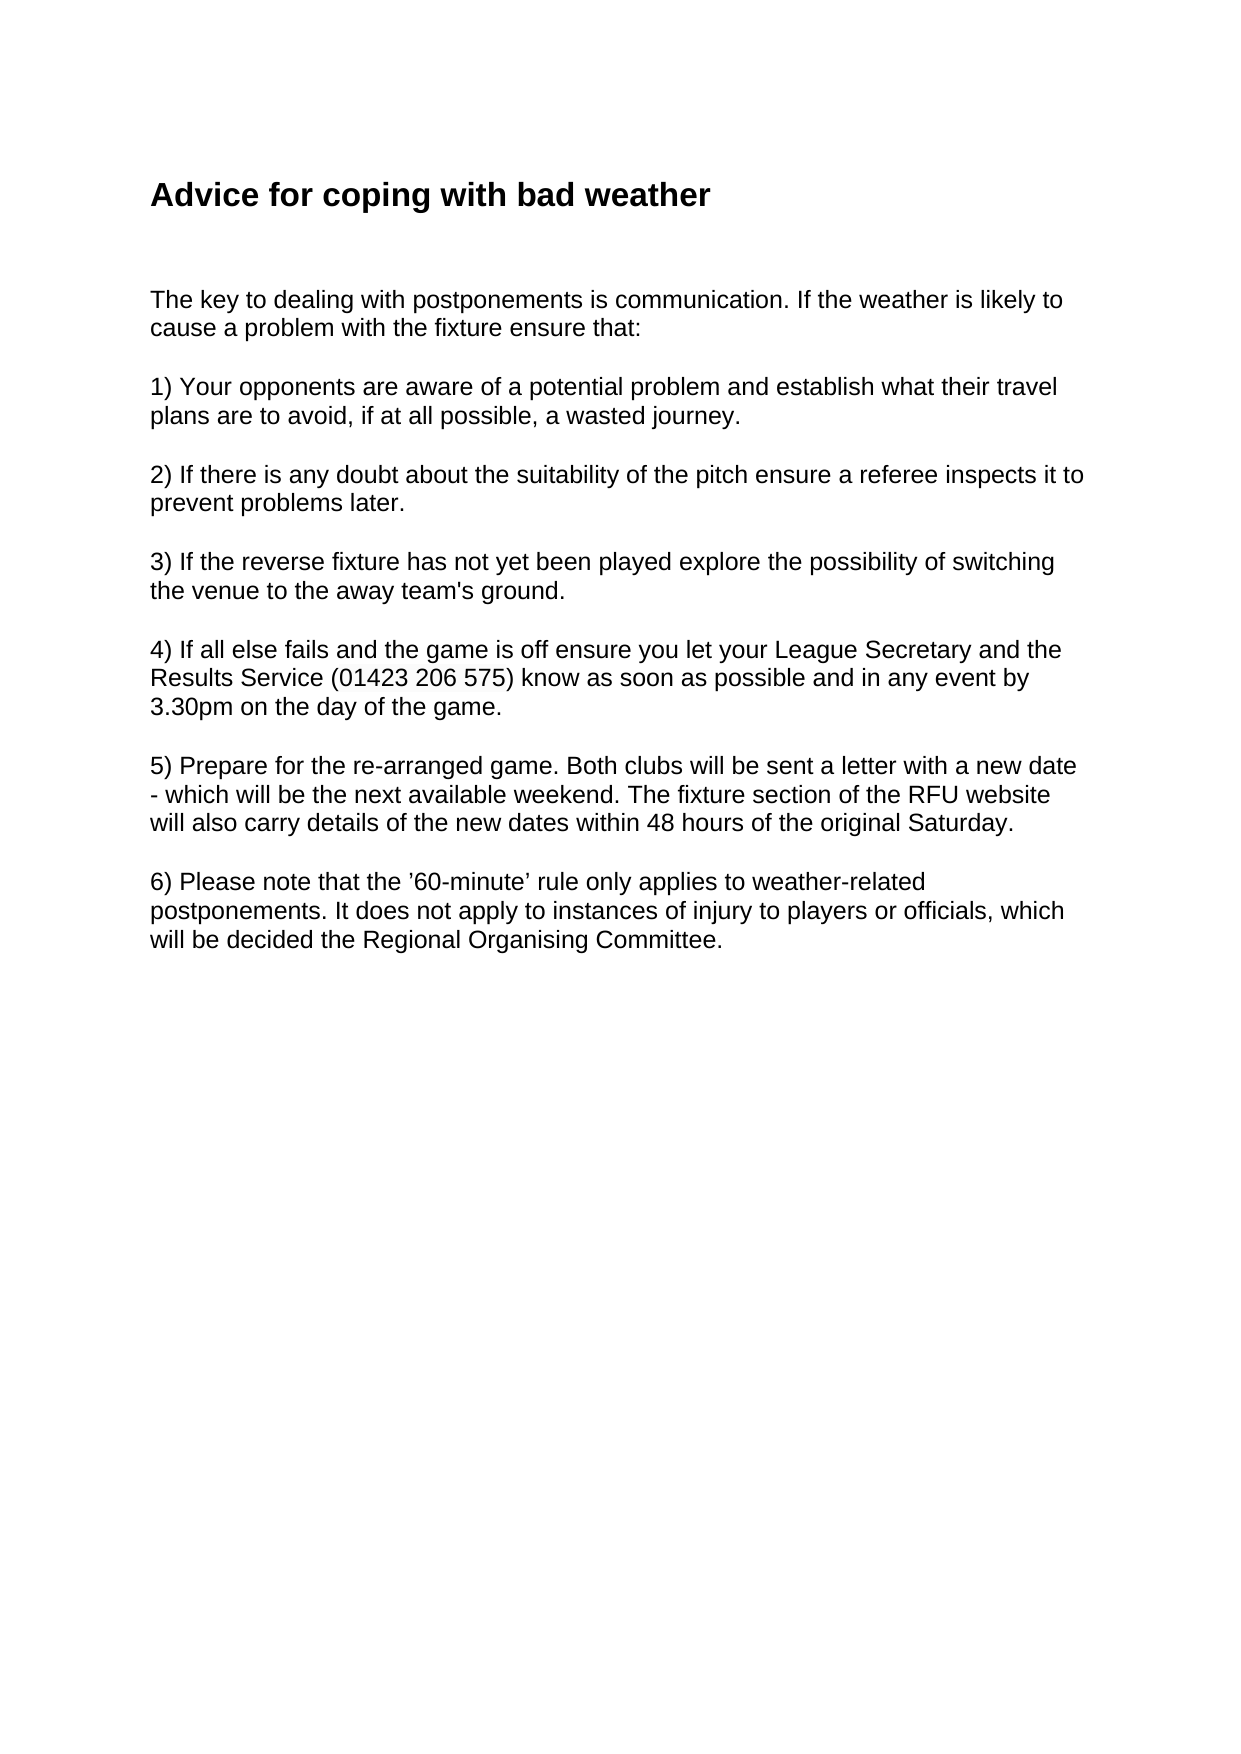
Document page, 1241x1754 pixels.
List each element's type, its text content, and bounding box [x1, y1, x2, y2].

text 3) If the reverse fixture has not yet been played explore the possibility of switching the venue to the away team's ground. [150, 547, 1090, 605]
text The key to dealing with postponements is communication. If the weather is likely to cause a problem with the fixture ensure that: [150, 285, 1090, 342]
text 6) Please note that the ’60-minute’ rule only applies to weather-related postponements. It does not apply to instances of injury to players or officials, which will be decided the Regional Organising Committee. [150, 867, 1090, 953]
text 2) If there is any doubt about the suitability of the pitch ensure a referee inspects it to prevent problems later. [150, 460, 1090, 517]
text Advice for coping with bad weather [150, 175, 1090, 213]
text 1) Your opponents are aware of a potential problem and establish what their travel plans are to avoid, if at all possible, a wasted journey. [150, 372, 1090, 430]
text 4) If all else fails and the game is off ensure you let your League Secretary and the Results Service (01423 206 575) know as soon as possible and in any event by 3.30pm on the day of the game. [150, 635, 1090, 721]
text 5) Prepare for the re-arranged game. Both clubs will be sent a letter with a new date - which will be the next available weekend. The fixture section of the RFU website will also carry details of the new dates within 48 hours of the original Saturday. [150, 751, 1090, 837]
